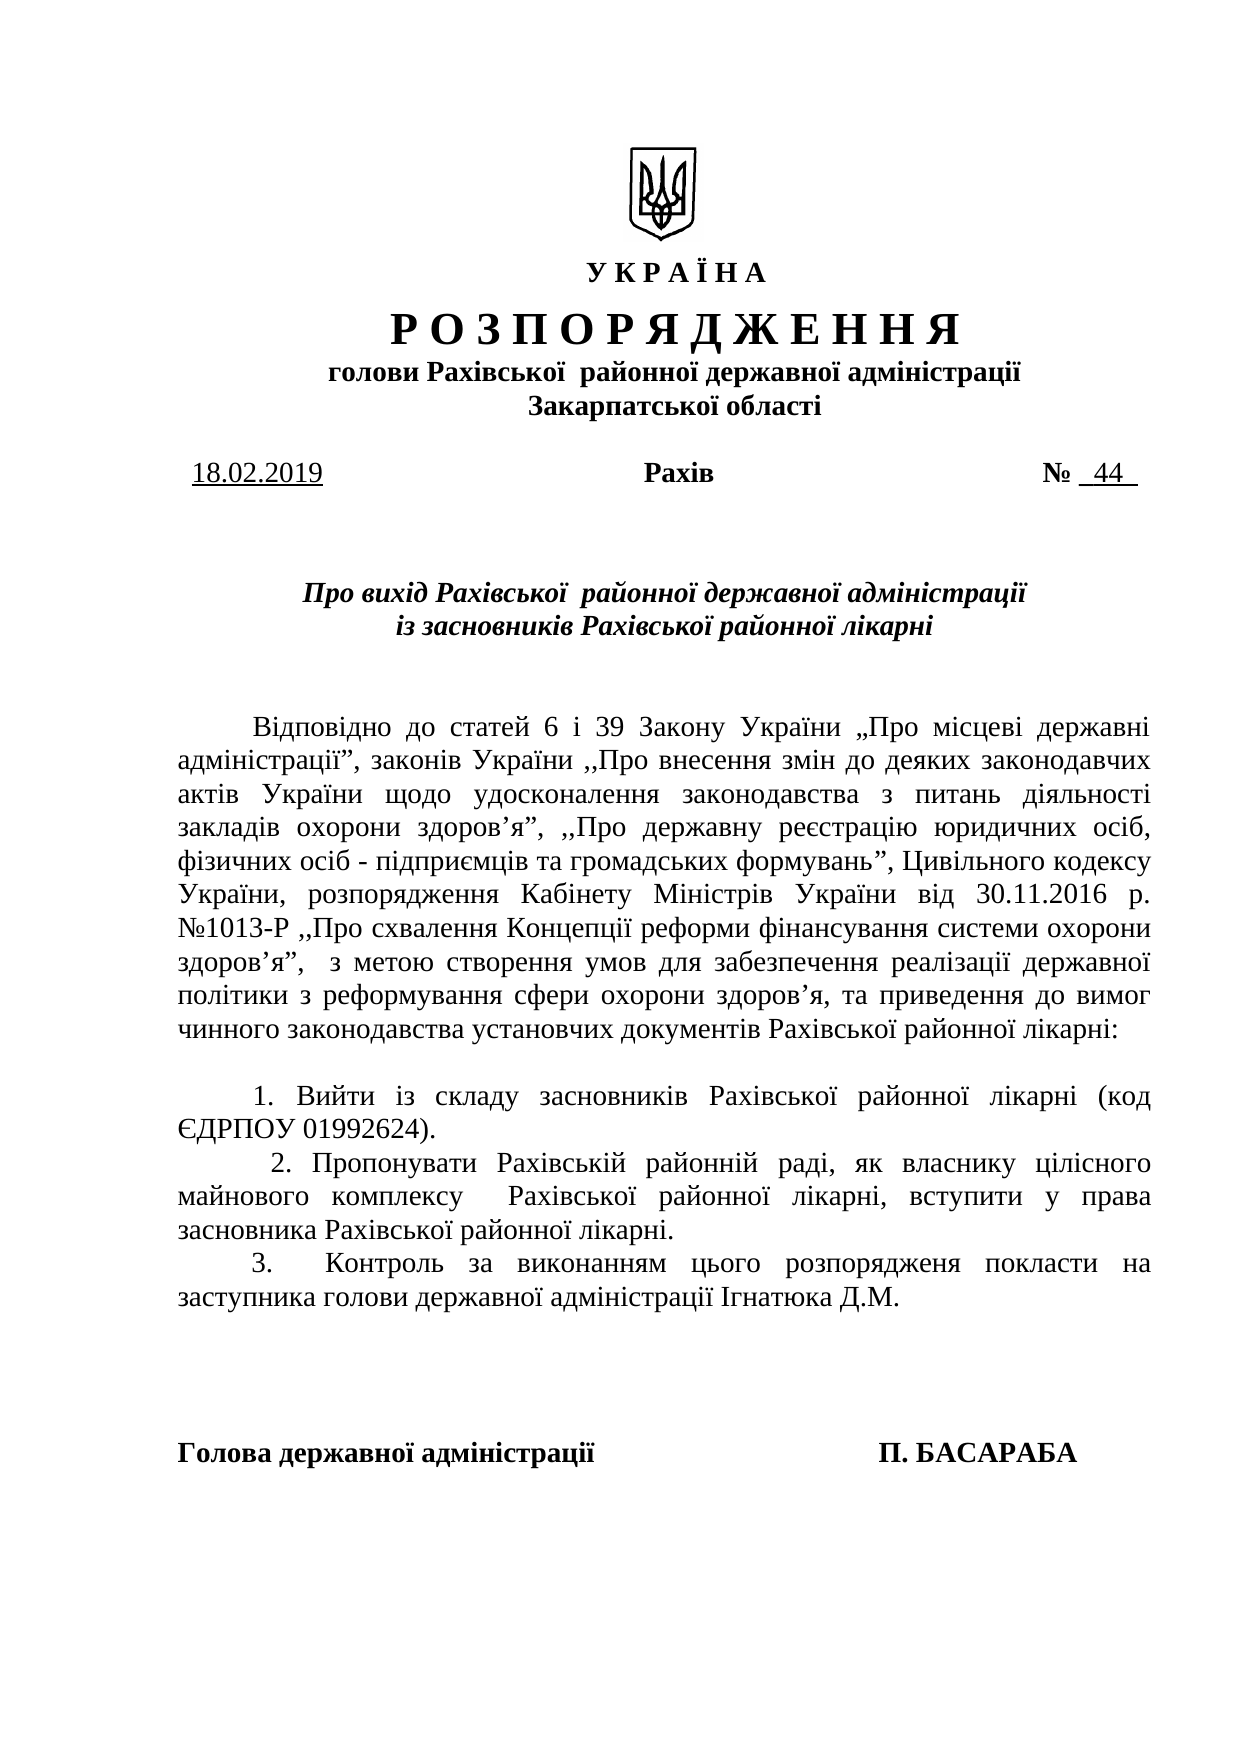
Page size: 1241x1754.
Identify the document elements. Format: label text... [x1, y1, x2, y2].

text 2. Пропонувати Рахівській районній раді, як власнику цілісного майнового комплексу Рахівської районної лікарні, вступити у права засновника Рахівської районної лікарні. [177, 1145, 1152, 1246]
text Відповідно до статей 6 і 39 Закону України „Про місцеві державні адміністрації”, законів України ,,Про внесення змін до деяких законодавчих актів України щодо удосконалення законодавства з питань діяльності закладів охорони здоров’я”, ,,Про державну реєстрацію юридичних осіб, фізичних осіб - підприємців та громадських формувань”, Цивільного кодексу України, розпорядження Кабінету Міністрів України від 30.11.2016 р. №1013-Р ,,Про схвалення Концепції реформи фінансування системи охорони здоров’я”, з метою створення умов для забезпечення реалізації державної політики з реформування сфери охорони здоров’я, та приведення до вимог чинного законодавства установчих документів Рахівської районної лікарні: [177, 843, 1152, 1044]
text 1. Вийти із складу засновників Рахівської районної лікарні (код ЄДРПОУ 01992624). [177, 1078, 1152, 1145]
text 18.02.2019 Рахів № _44_ [177, 455, 1152, 488]
text Про вихід Рахівської районної державної адміністрації [177, 575, 1152, 608]
text голови Рахівської районної державної адміністрації [118, 354, 1231, 388]
text Р О З П О Р Я Д Ж Е Н Н Я [118, 302, 1231, 354]
text Відповідно до статей 6 і 39 Закону України „Про місцеві державні адміністрації”, законів України ,,Про внесення змін до деяких законодавчих актів України щодо удосконалення законодавства з питань діяльності закладів охорони здоров’я”, ,,Про державну реєстрацію юридичних осіб, фізичних осіб - підприємців та громадських формувань”, Цивільного кодексу України, розпорядження Кабінету Міністрів України від 30.11.2016 р. №1013-Р ,,Про схвалення Концепції реформи фінансування системи охорони здоров’я”, з метою створення умов для забезпечення реалізації державної політики з реформування сфери охорони здоров’я, та приведення до вимог чинного законодавства установчих документів Рахівської районної лікарні: [177, 709, 1152, 843]
text У К Р А Ї Н А [177, 256, 1152, 289]
text Голова державної адміністрації П. БАСАРАБА [177, 1435, 1152, 1469]
text Закарпатської області [118, 388, 1231, 421]
text із засновників Рахівської районної лікарні [177, 608, 1152, 642]
text 3. Контроль за виконанням цього розпорядженя покласти на заступника голови державної адміністрації Ігнатюка Д.М. [177, 1246, 1152, 1313]
